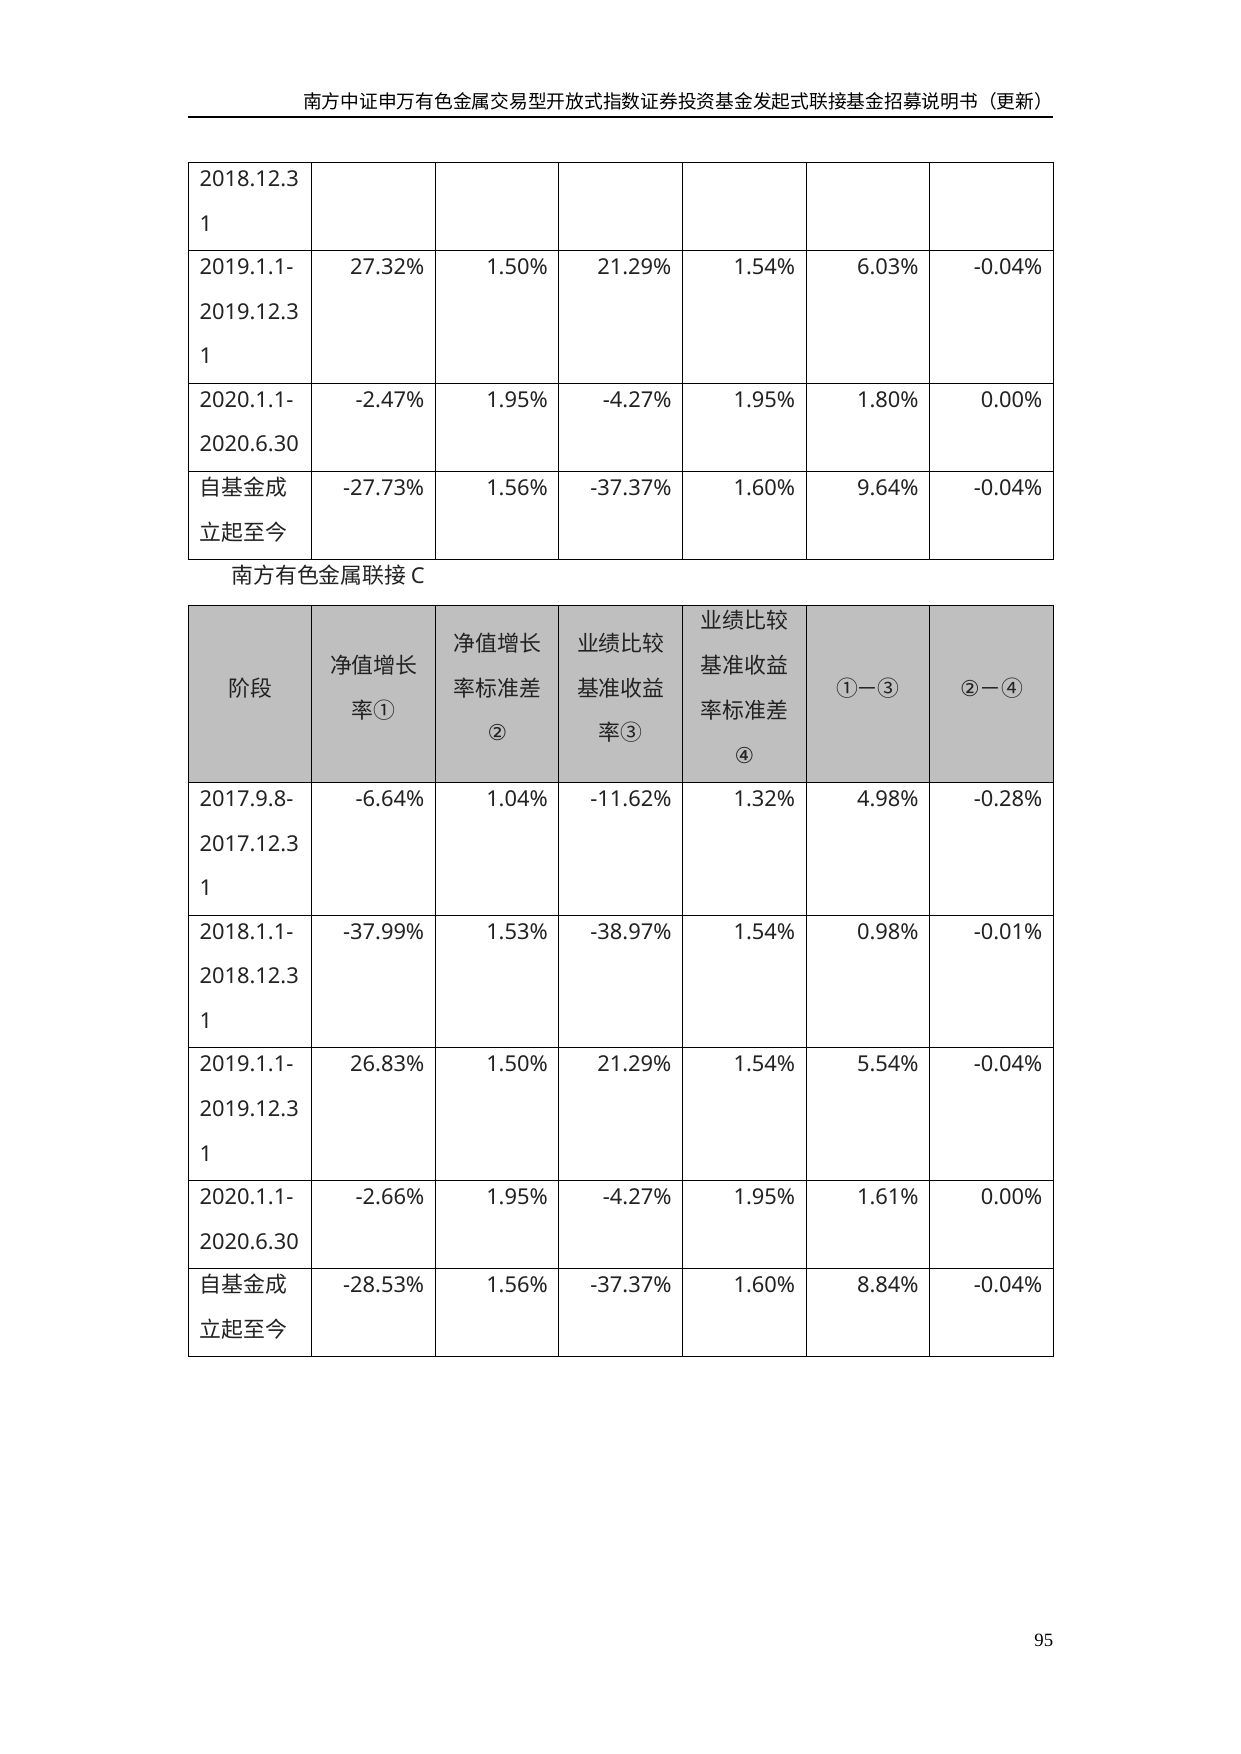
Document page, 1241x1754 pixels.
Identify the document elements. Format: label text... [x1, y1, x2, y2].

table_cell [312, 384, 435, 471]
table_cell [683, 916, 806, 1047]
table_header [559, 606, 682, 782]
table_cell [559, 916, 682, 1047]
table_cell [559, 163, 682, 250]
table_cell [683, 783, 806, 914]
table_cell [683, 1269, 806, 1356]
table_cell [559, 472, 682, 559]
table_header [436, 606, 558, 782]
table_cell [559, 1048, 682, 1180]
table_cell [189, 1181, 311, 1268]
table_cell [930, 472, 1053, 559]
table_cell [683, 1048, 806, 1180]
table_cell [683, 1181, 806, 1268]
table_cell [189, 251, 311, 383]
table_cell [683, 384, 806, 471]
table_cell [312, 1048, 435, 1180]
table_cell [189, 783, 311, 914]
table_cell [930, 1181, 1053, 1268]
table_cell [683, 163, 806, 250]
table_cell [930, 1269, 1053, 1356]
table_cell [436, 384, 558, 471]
text 南方有色金属联接C [187, 560, 1053, 589]
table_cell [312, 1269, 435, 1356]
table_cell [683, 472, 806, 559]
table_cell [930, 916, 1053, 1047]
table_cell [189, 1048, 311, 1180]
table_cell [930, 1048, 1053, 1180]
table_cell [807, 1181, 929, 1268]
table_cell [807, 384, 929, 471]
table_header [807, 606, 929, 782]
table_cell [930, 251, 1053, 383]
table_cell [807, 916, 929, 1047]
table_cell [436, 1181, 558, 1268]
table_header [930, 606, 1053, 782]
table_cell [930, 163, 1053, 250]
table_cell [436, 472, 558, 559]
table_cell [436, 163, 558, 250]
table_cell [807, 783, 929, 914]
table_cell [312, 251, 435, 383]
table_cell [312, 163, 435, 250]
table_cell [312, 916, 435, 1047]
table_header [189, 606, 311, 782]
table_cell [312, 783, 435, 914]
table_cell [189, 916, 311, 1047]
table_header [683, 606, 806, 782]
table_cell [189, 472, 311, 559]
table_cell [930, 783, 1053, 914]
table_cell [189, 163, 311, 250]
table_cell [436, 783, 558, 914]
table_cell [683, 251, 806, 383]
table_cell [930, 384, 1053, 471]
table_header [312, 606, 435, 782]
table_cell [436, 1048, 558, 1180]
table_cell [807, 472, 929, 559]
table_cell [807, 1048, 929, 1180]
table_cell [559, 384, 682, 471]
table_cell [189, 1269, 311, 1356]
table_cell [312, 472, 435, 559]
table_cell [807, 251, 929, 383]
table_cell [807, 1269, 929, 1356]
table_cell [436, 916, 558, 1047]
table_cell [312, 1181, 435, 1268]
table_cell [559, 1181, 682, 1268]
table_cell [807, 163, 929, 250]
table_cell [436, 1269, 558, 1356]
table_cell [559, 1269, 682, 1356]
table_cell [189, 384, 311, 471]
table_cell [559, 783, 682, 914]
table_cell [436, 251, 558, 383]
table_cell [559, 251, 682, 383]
